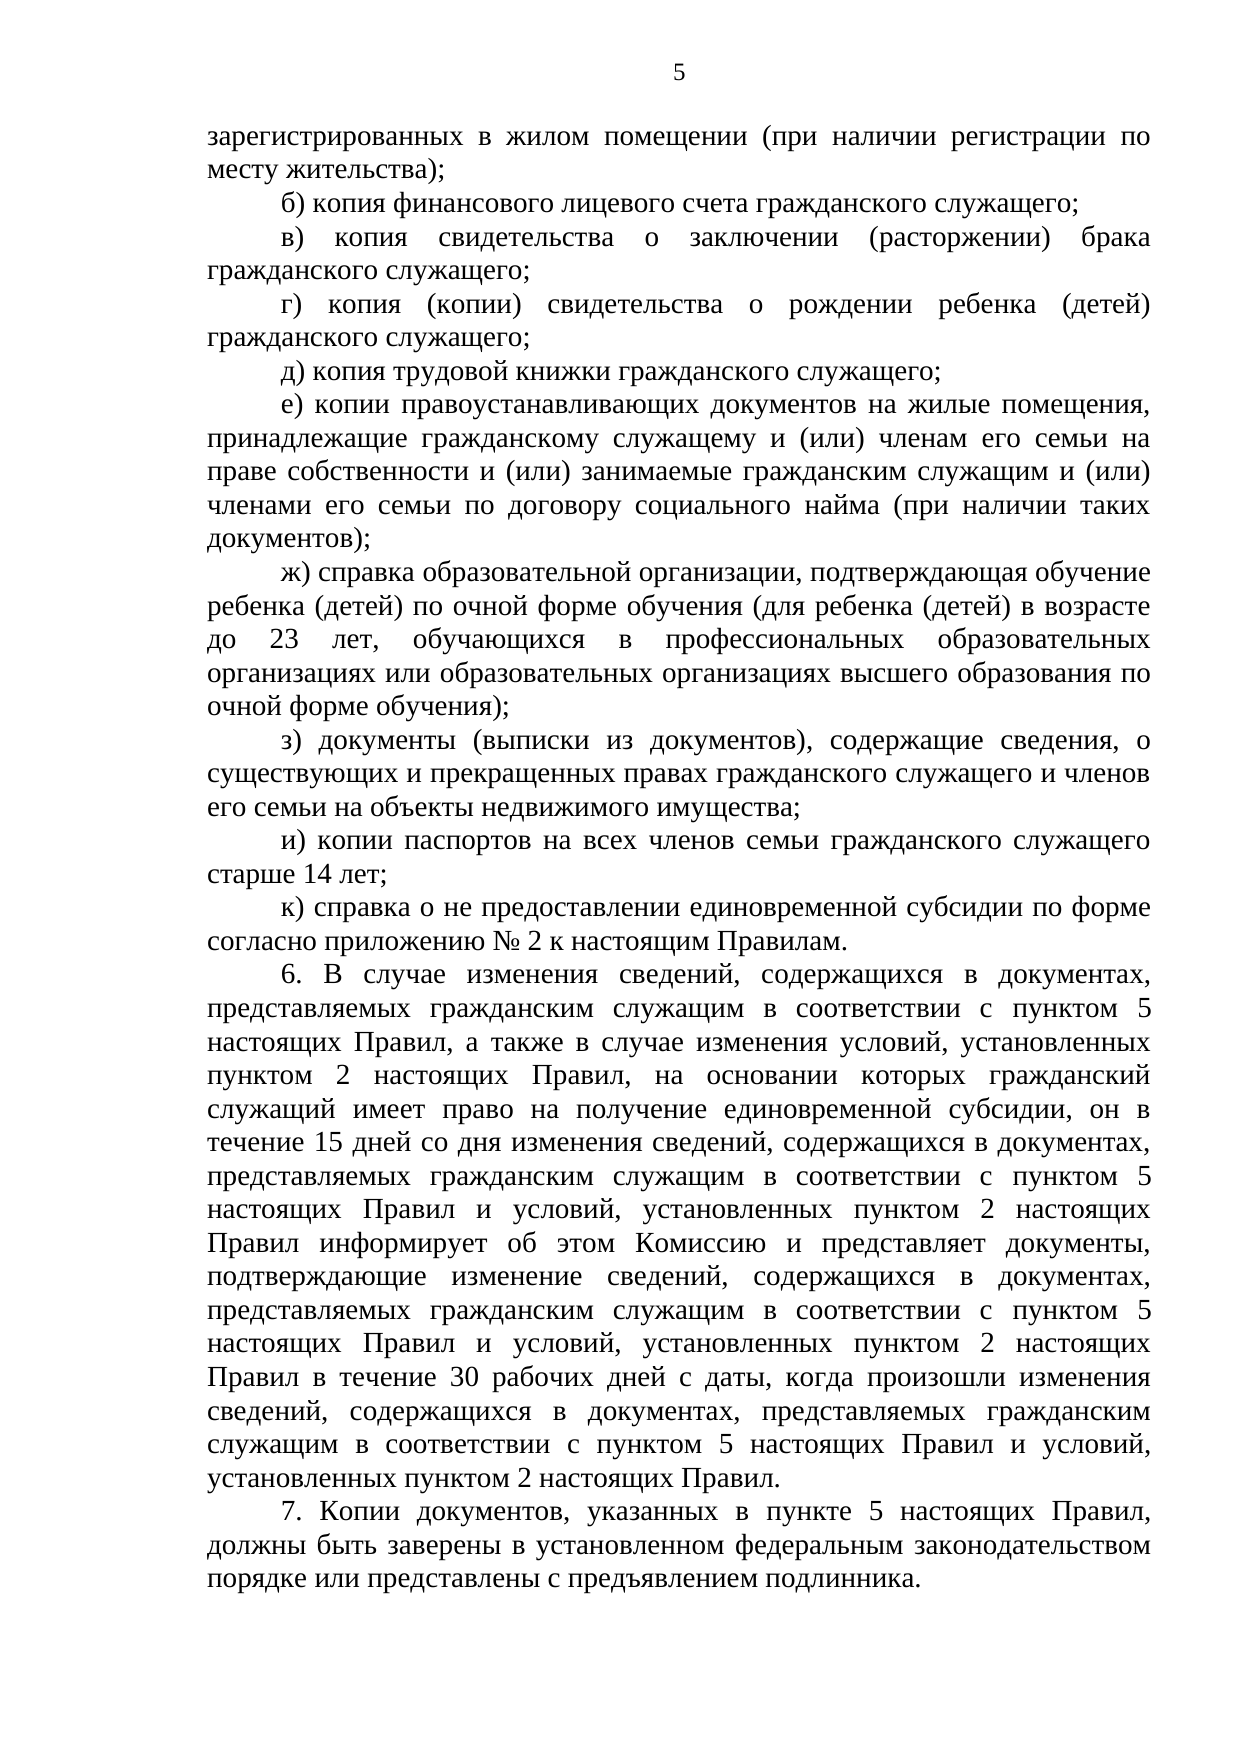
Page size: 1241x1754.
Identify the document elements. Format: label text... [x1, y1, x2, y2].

text 7. Копии документов, указанных в пункте 5 настоящих Правил, должны быть заверены в установленном федеральным законодательством порядке или представлены с предъявлением подлинника. [207, 1493, 1152, 1594]
text и) копии паспортов на всех членов семьи гражданского служащего старше 14 лет; [207, 822, 1152, 889]
text к) справка о не предоставлении единовременной субсидии по форме согласно приложению № 2 к настоящим Правилам. [207, 889, 1152, 957]
text з) документы (выписки из документов), содержащие сведения, о существующих и прекращенных правах гражданского служащего и членов его семьи на объекты недвижимого имущества; [207, 722, 1152, 822]
text б) копия финансового лицевого счета гражданского служащего; [207, 185, 1152, 219]
text 6. В случае изменения сведений, содержащихся в документах, представляемых гражданским служащим в соответствии с пунктом 5 настоящих Правил, а также в случае изменения условий, установленных пунктом 2 настоящих Правил, на основании которых гражданский служащий имеет право на получение единовременной субсидии, он в течение 15 дней со дня изменения сведений, содержащихся в документах, представляемых гражданским служащим в соответствии с пунктом 5 настоящих Правил и условий, установленных пунктом 2 настоящих Правил информирует об этом Комиссию и представляет документы, подтверждающие изменение сведений, содержащихся в документах, представляемых гражданским служащим в соответствии с пунктом 5 настоящих Правил и условий, установленных пунктом 2 настоящих Правил в течение 30 рабочих дней с даты, когда произошли изменения сведений, содержащихся в документах, представляемых гражданским служащим в соответствии с пунктом 5 настоящих Правил и условий, установленных пунктом 2 настоящих Правил. [207, 957, 1152, 1493]
text в) копия свидетельства о заключении (расторжении) брака гражданского служащего; [207, 219, 1152, 286]
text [207, 118, 1152, 185]
text д) копия трудовой книжки гражданского служащего; [207, 353, 1152, 386]
text е) копии правоустанавливающих документов на жилые помещения, принадлежащие гражданскому служащему и (или) членам его семьи на праве собственности и (или) занимаемые гражданским служащим и (или) членами его семьи по договору социального найма (при наличии таких документов); [207, 386, 1152, 554]
text г) копия (копии) свидетельства о рождении ребенка (детей) гражданского служащего; [207, 286, 1152, 353]
text ж) справка образовательной организации, подтверждающая обучение ребенка (детей) по очной форме обучения (для ребенка (детей) в возрасте до 23 лет, обучающихся в профессиональных образовательных организациях или образовательных организациях высшего образования по очной форме обучения); [207, 554, 1152, 722]
